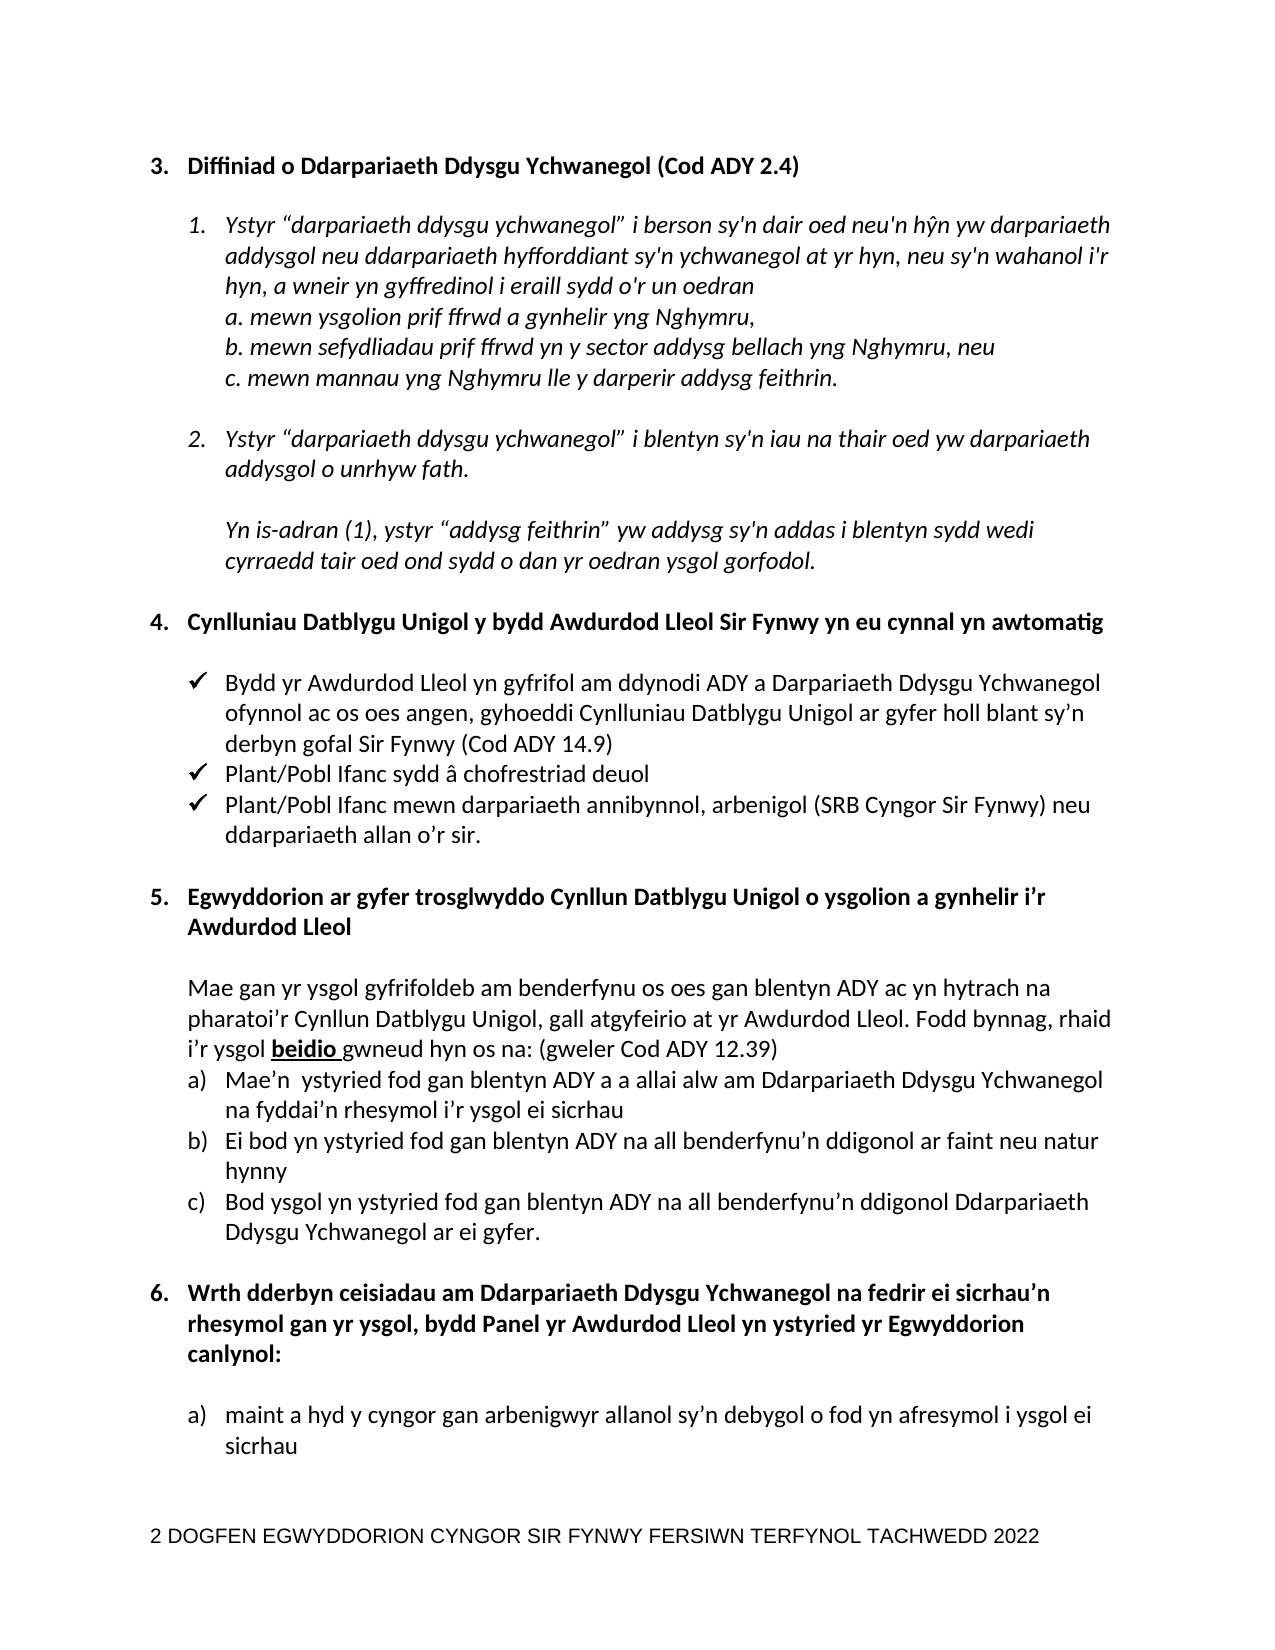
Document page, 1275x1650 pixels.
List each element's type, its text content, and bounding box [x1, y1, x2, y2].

list Mae’n ystyried fod gan blentyn ADY a a allai alw am Ddarpariaeth Ddysgu Ychwanegol na fyddai’n rhesymol i’r ysgol ei sicrhau [187, 1064, 1125, 1125]
list a. mewn ysgolion prif ffrwd a gynhelir yng Nghymru, [225, 301, 1125, 331]
list Ei bod yn ystyried fod gan blentyn ADY na all benderfynu’n ddigonol ar faint neu natur hynny [187, 1125, 1125, 1186]
list Diffiniad o Ddarpariaeth Ddysgu Ychwanegol (Cod ADY 2.4) [150, 150, 1125, 181]
list maint a hyd y cyngor gan arbenigwyr allanol sy’n debygol o fod yn afresymol i ysgol ei sicrhau [187, 1399, 1125, 1461]
list Cynlluniau Datblygu Unigol y bydd Awdurdod Lleol Sir Fynwy yn eu cynnal yn awtomatig [150, 606, 1125, 637]
list b. mewn sefydliadau prif ffrwd yn y sector addysg bellach yng Nghymru, neu [225, 331, 1125, 362]
list Yn is-adran (1), ystyr “addysg feithrin” yw addysg sy'n addas i blentyn sydd wedi cyrraedd tair oed ond sydd o dan yr oedran ysgol gorfodol. [225, 514, 1125, 576]
text Mae gan yr ysgol gyfrifoldeb am benderfynu os oes gan blentyn ADY ac yn hytrach na pharatoi’r Cynllun Datblygu Unigol, gall atgyfeirio at yr Awdurdod Lleol. Fodd bynnag, rhaid i’r ysgol beidio gwneud hyn os na: (gweler Cod ADY 12.39) [187, 972, 1125, 1064]
list Egwyddorion ar gyfer trosglwyddo Cynllun Datblygu Unigol o ysgolion a gynhelir i’r Awdurdod Lleol [150, 881, 1125, 942]
list Bydd yr Awdurdod Lleol yn gyfrifol am ddynodi ADY a Darpariaeth Ddysgu Ychwanegol ofynnol ac os oes angen, gyhoeddi Cynlluniau Datblygu Unigol ar gyfer holl blant sy’n derbyn gofal Sir Fynwy (Cod ADY 14.9) [187, 667, 1125, 759]
list Plant/Pobl Ifanc mewn darpariaeth annibynnol, arbenigol (SRB Cyngor Sir Fynwy) neu ddarpariaeth allan o’r sir. [187, 789, 1125, 850]
list Ystyr “darpariaeth ddysgu ychwanegol” i blentyn sy'n iau na thair oed yw darpariaeth addysgol o unrhyw fath. [187, 423, 1125, 484]
list Ystyr “darpariaeth ddysgu ychwanegol” i berson sy'n dair oed neu'n hŷn yw darpariaeth addysgol neu ddarpariaeth hyfforddiant sy'n ychwanegol at yr hyn, neu sy'n wahanol i'r hyn, a wneir yn gyffredinol i eraill sydd o'r un oedran [187, 209, 1125, 301]
list Plant/Pobl Ifanc sydd â chofrestriad deuol [187, 759, 1125, 789]
list c. mewn mannau yng Nghymru lle y darperir addysg feithrin. [150, 362, 1125, 392]
list Wrth dderbyn ceisiadau am Ddarpariaeth Ddysgu Ychwanegol na fedrir ei sicrhau’n rhesymol gan yr ysgol, bydd Panel yr Awdurdod Lleol yn ystyried yr Egwyddorion canlynol: [150, 1277, 1125, 1369]
list Bod ysgol yn ystyried fod gan blentyn ADY na all benderfynu’n ddigonol Ddarpariaeth Ddysgu Ychwanegol ar ei gyfer. [187, 1186, 1125, 1247]
